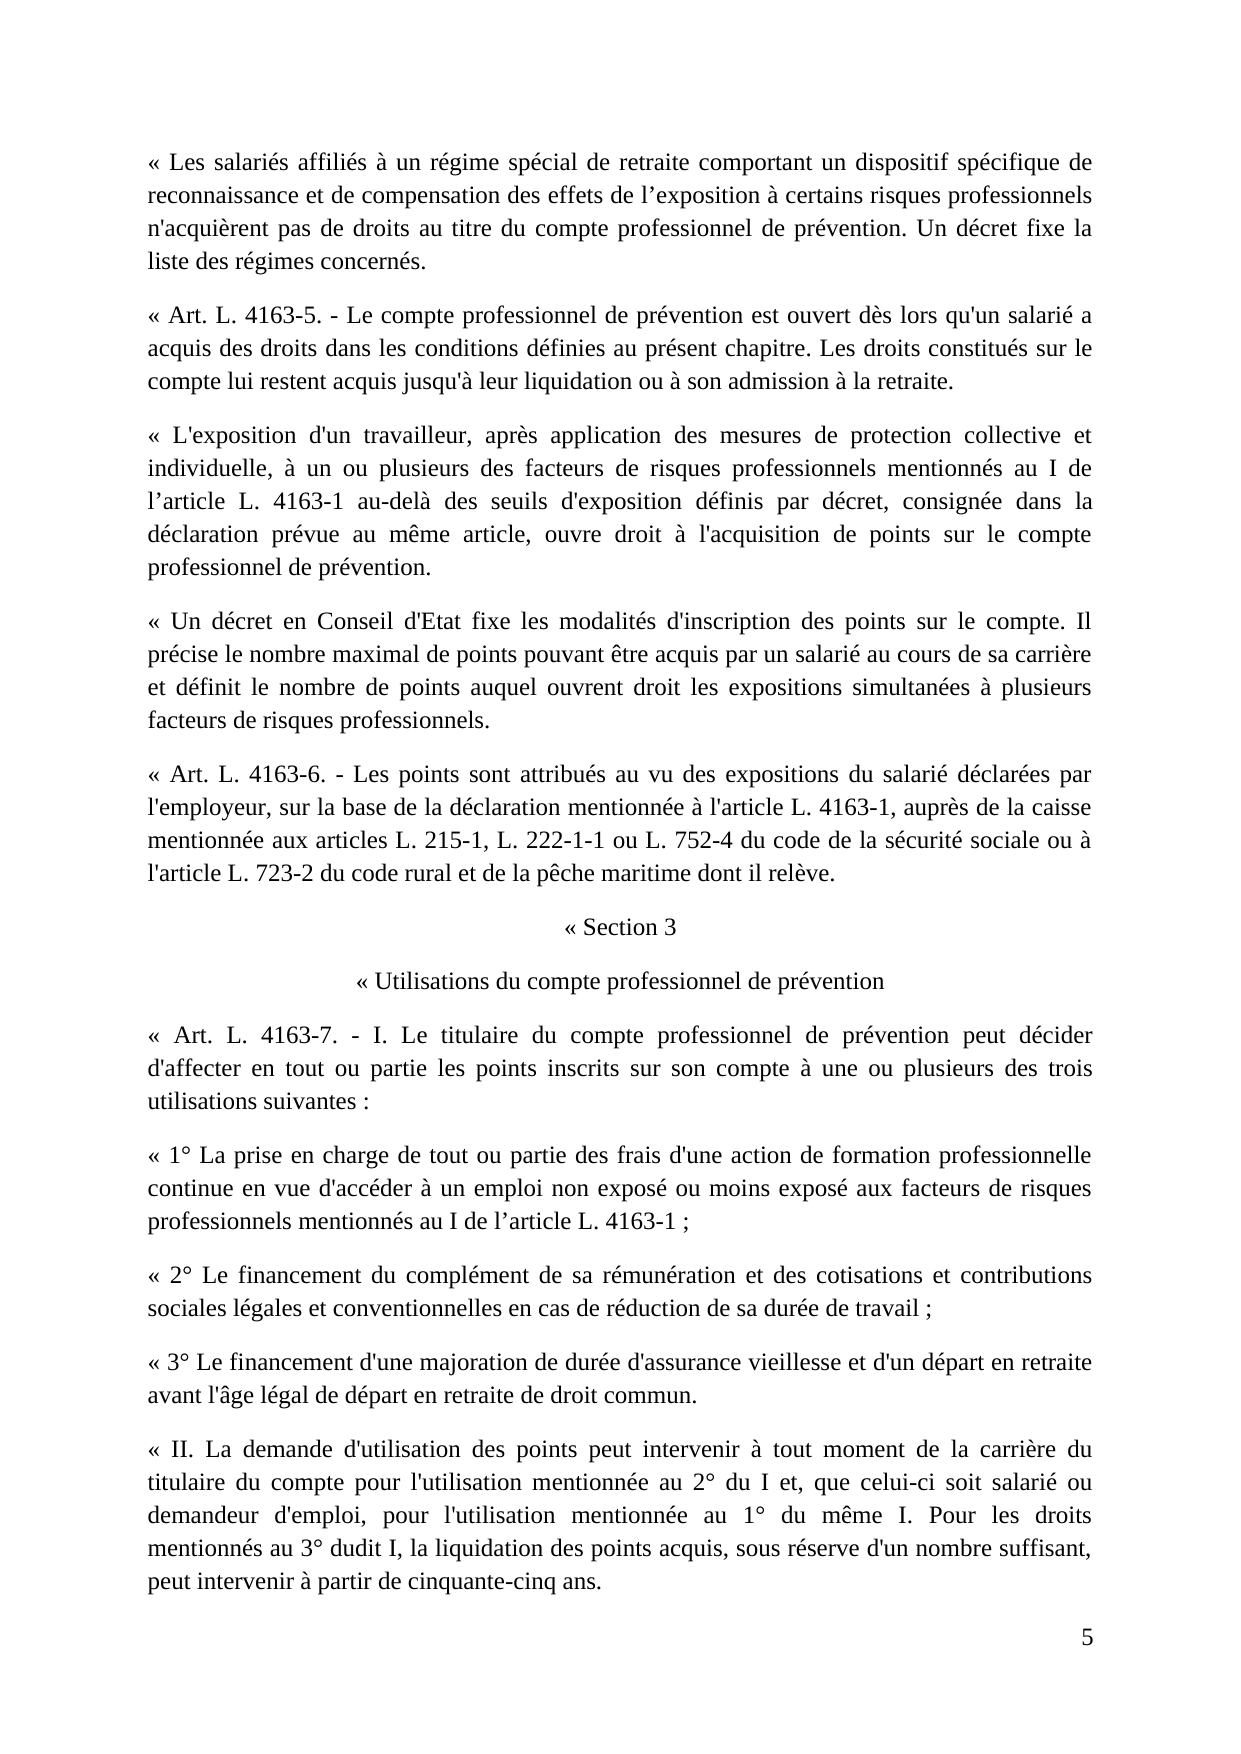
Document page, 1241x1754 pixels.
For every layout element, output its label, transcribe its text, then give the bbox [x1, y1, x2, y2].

text « Utilisations du compte professionnel de prévention [174, 966, 1066, 995]
text « Un décret en Conseil d'Etat fixe les modalités d'inscription des points sur le compte. Il précise le nombre maximal de points pouvant être acquis par un salarié au cours de sa carrière et définit le nombre de points auquel ouvrent droit les expositions simultanées à plusieurs facteurs de risques professionnels. [147, 606, 1093, 734]
text « 1° La prise en charge de tout ou partie des frais d'une action de formation professionnelle continue en vue d'accéder à un emploi non exposé ou moins exposé aux facteurs de risques professionnels mentionnés au I de l’article L. 4163-1 ; [147, 1140, 1093, 1235]
text « 2° Le financement du complément de sa rémunération et des cotisations et contributions sociales légales et conventionnelles en cas de réduction de sa durée de travail ; [147, 1260, 1093, 1322]
text 5 [135, 1622, 1093, 1651]
text « L'exposition d'un travailleur, après application des mesures de protection collective et individuelle, à un ou plusieurs des facteurs de risques professionnels mentionnés au I de l’article L. 4163-1 au-delà des seuils d'exposition définis par décret, consignée dans la déclaration prévue au même article, ouvre droit à l'acquisition de points sur le compte professionnel de prévention. [147, 420, 1093, 581]
text « Les salariés affiliés à un régime spécial de retraite comportant un dispositif spécifique de reconnaissance et de compensation des effets de l’exposition à certains risques professionnels n'acquièrent pas de droits au titre du compte professionnel de prévention. Un décret fixe la liste des régimes concernés. [147, 147, 1093, 275]
text « II. La demande d'utilisation des points peut intervenir à tout moment de la carrière du titulaire du compte pour l'utilisation mentionnée au 2° du I et, que celui-ci soit salarié ou demandeur d'emploi, pour l'utilisation mentionnée au 1° du même I. Pour les droits mentionnés au 3° dudit I, la liquidation des points acquis, sous réserve d'un nombre suffisant, peut intervenir à partir de cinquante-cinq ans. [147, 1434, 1093, 1595]
text « 3° Le financement d'une majoration de durée d'assurance vieillesse et d'un départ en retraite avant l'âge légal de départ en retraite de droit commun. [147, 1347, 1093, 1409]
text « Section 3 [174, 912, 1066, 941]
text « Art. L. 4163-7. - I. Le titulaire du compte professionnel de prévention peut décider d'affecter en tout ou partie les points inscrits sur son compte à une ou plusieurs des trois utilisations suivantes : [147, 1020, 1093, 1115]
text « Art. L. 4163-6. - Les points sont attribués au vu des expositions du salarié déclarées par l'employeur, sur la base de la déclaration mentionnée à l'article L. 4163-1, auprès de la caisse mentionnée aux articles L. 215-1, L. 222-1-1 ou L. 752-4 du code de la sécurité sociale ou à l'article L. 723-2 du code rural et de la pêche maritime dont il relève. [147, 759, 1093, 887]
text « Art. L. 4163-5. - Le compte professionnel de prévention est ouvert dès lors qu'un salarié a acquis des droits dans les conditions définies au présent chapitre. Les droits constitués sur le compte lui restent acquis jusqu'à leur liquidation ou à son admission à la retraite. [147, 300, 1093, 395]
